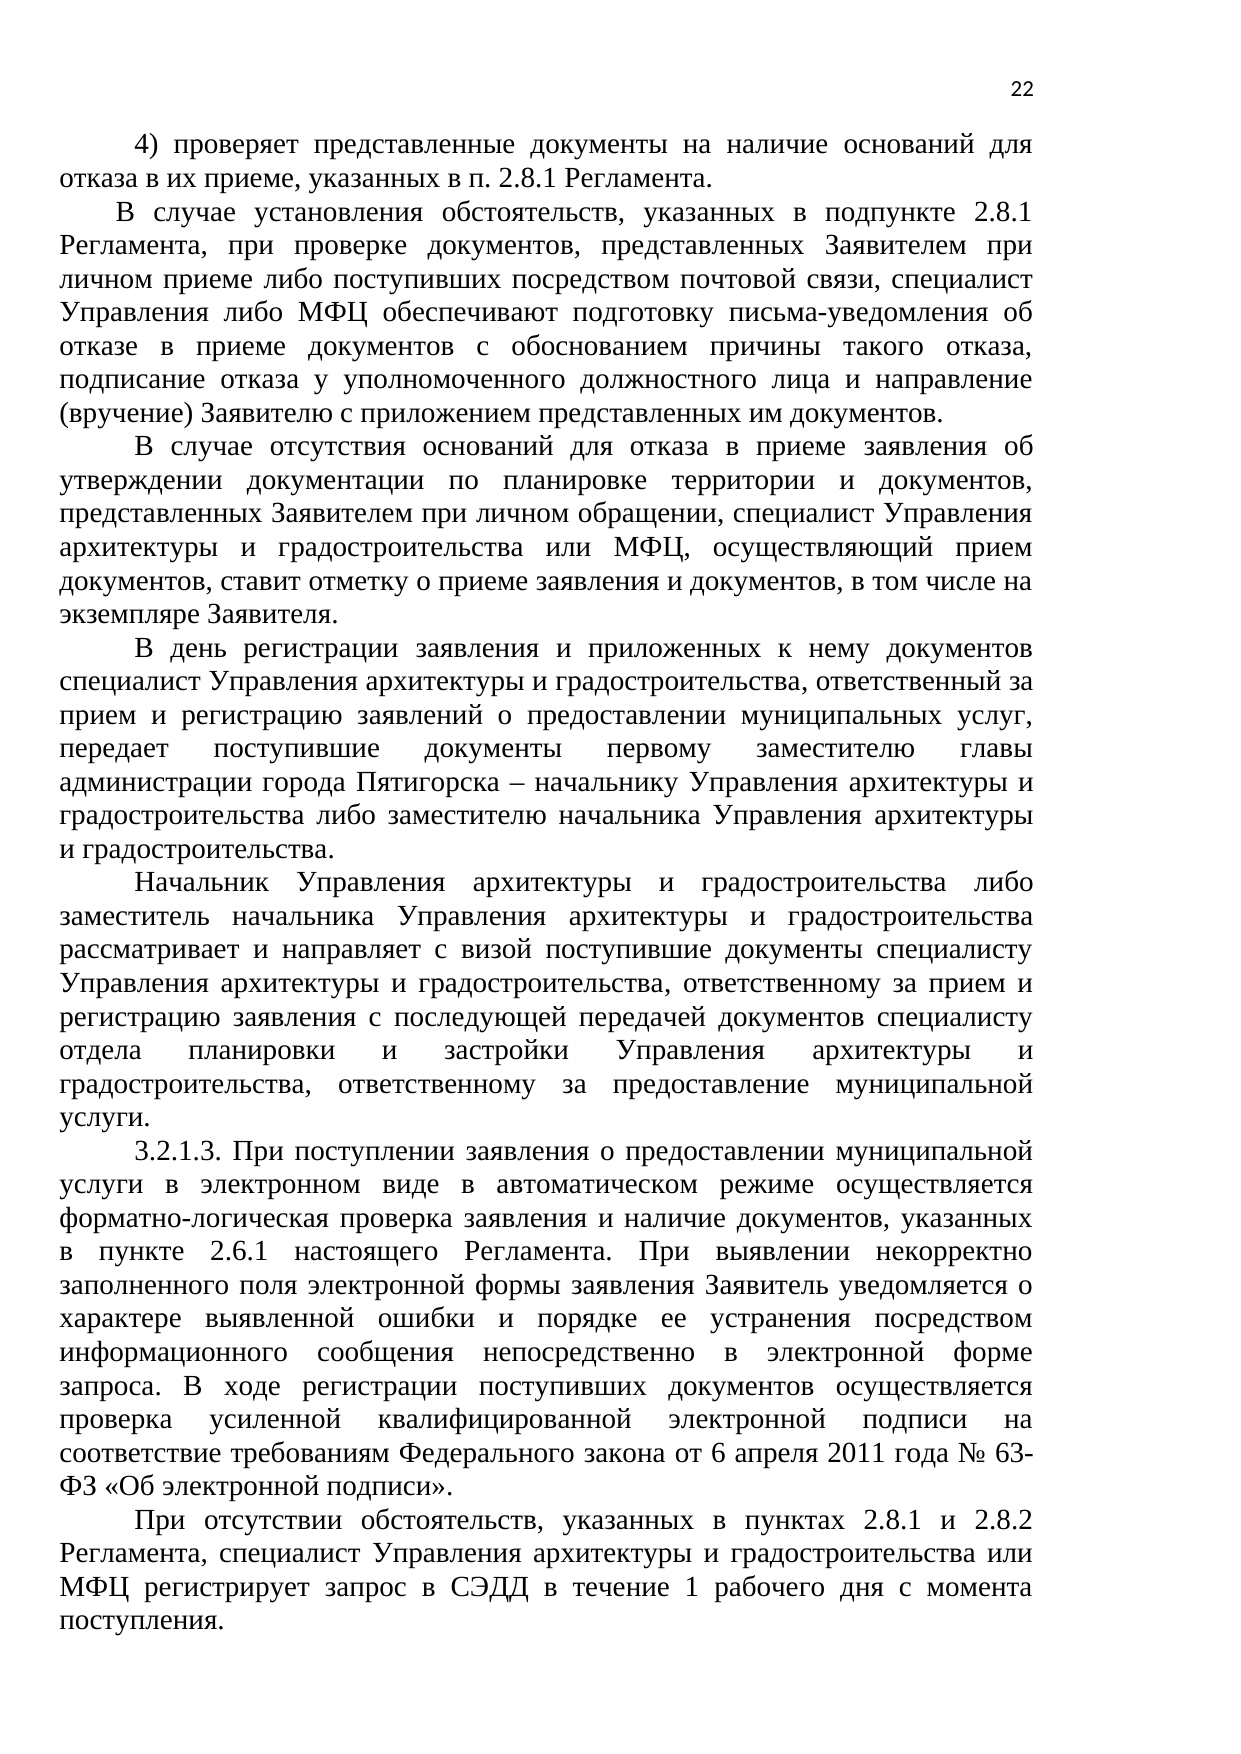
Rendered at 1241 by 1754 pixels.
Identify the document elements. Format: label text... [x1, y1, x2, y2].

text 4) проверяет представленные документы на наличие оснований для отказа в их приеме, указанных в п. 2.8.1 Регламента. [59, 127, 1033, 194]
text 3.2.1.3. При поступлении заявления о предоставлении муниципальной услуги в электронном виде в автоматическом режиме осуществляется форматно-логическая проверка заявления и наличие документов, указанных в пункте 2.6.1 настоящего Регламента. При выявлении некорректно заполненного поля электронной формы заявления Заявитель уведомляется о характере выявленной ошибки и порядке ее устранения посредством информационного сообщения непосредственно в электронной форме запроса. В ходе регистрации поступивших документов осуществляется проверка усиленной квалифицированной электронной подписи на соответствие требованиям Федерального закона от 6 апреля 2011 года № 63-ФЗ «Об электронной подписи». [59, 1133, 1033, 1502]
text В день регистрации заявления и приложенных к нему документов специалист Управления архитектуры и градостроительства, ответственный за прием и регистрацию заявлений о предоставлении муниципальных услуг, передает поступившие документы первому заместителю главы администрации города Пятигорска – начальнику Управления архитектуры и градостроительства либо заместителю начальника Управления архитектуры и градостроительства. [59, 630, 1033, 864]
text При отсутствии обстоятельств, указанных в пунктах 2.8.1 и 2.8.2 Регламента, специалист Управления архитектуры и градостроительства или МФЦ регистрирует запрос в СЭДД в течение 1 рабочего дня с момента поступления. [59, 1502, 1033, 1636]
text В случае отсутствия оснований для отказа в приеме заявления об утверждении документации по планировке территории и документов, представленных Заявителем при личном обращении, специалист Управления архитектуры и градостроительства или МФЦ, осуществляющий прием документов, ставит отметку о приеме заявления и документов, в том числе на экземпляре Заявителя. [59, 428, 1033, 630]
text В случае установления обстоятельств, указанных в подпункте 2.8.1 Регламента, при проверке документов, представленных Заявителем при личном приеме либо поступивших посредством почтовой связи, специалист Управления либо МФЦ обеспечивают подготовку письма-уведомления об отказе в приеме документов с обоснованием причины такого отказа, подписание отказа у уполномоченного должностного лица и направление (вручение) Заявителю с приложением представленных им документов. [59, 194, 1033, 428]
text Начальник Управления архитектуры и градостроительства либо заместитель начальника Управления архитектуры и градостроительства рассматривает и направляет с визой поступившие документы специалисту Управления архитектуры и градостроительства, ответственному за прием и регистрацию заявления с последующей передачей документов специалисту отдела планировки и застройки Управления архитектуры и градостроительства, ответственному за предоставление муниципальной услуги. [59, 864, 1033, 1133]
